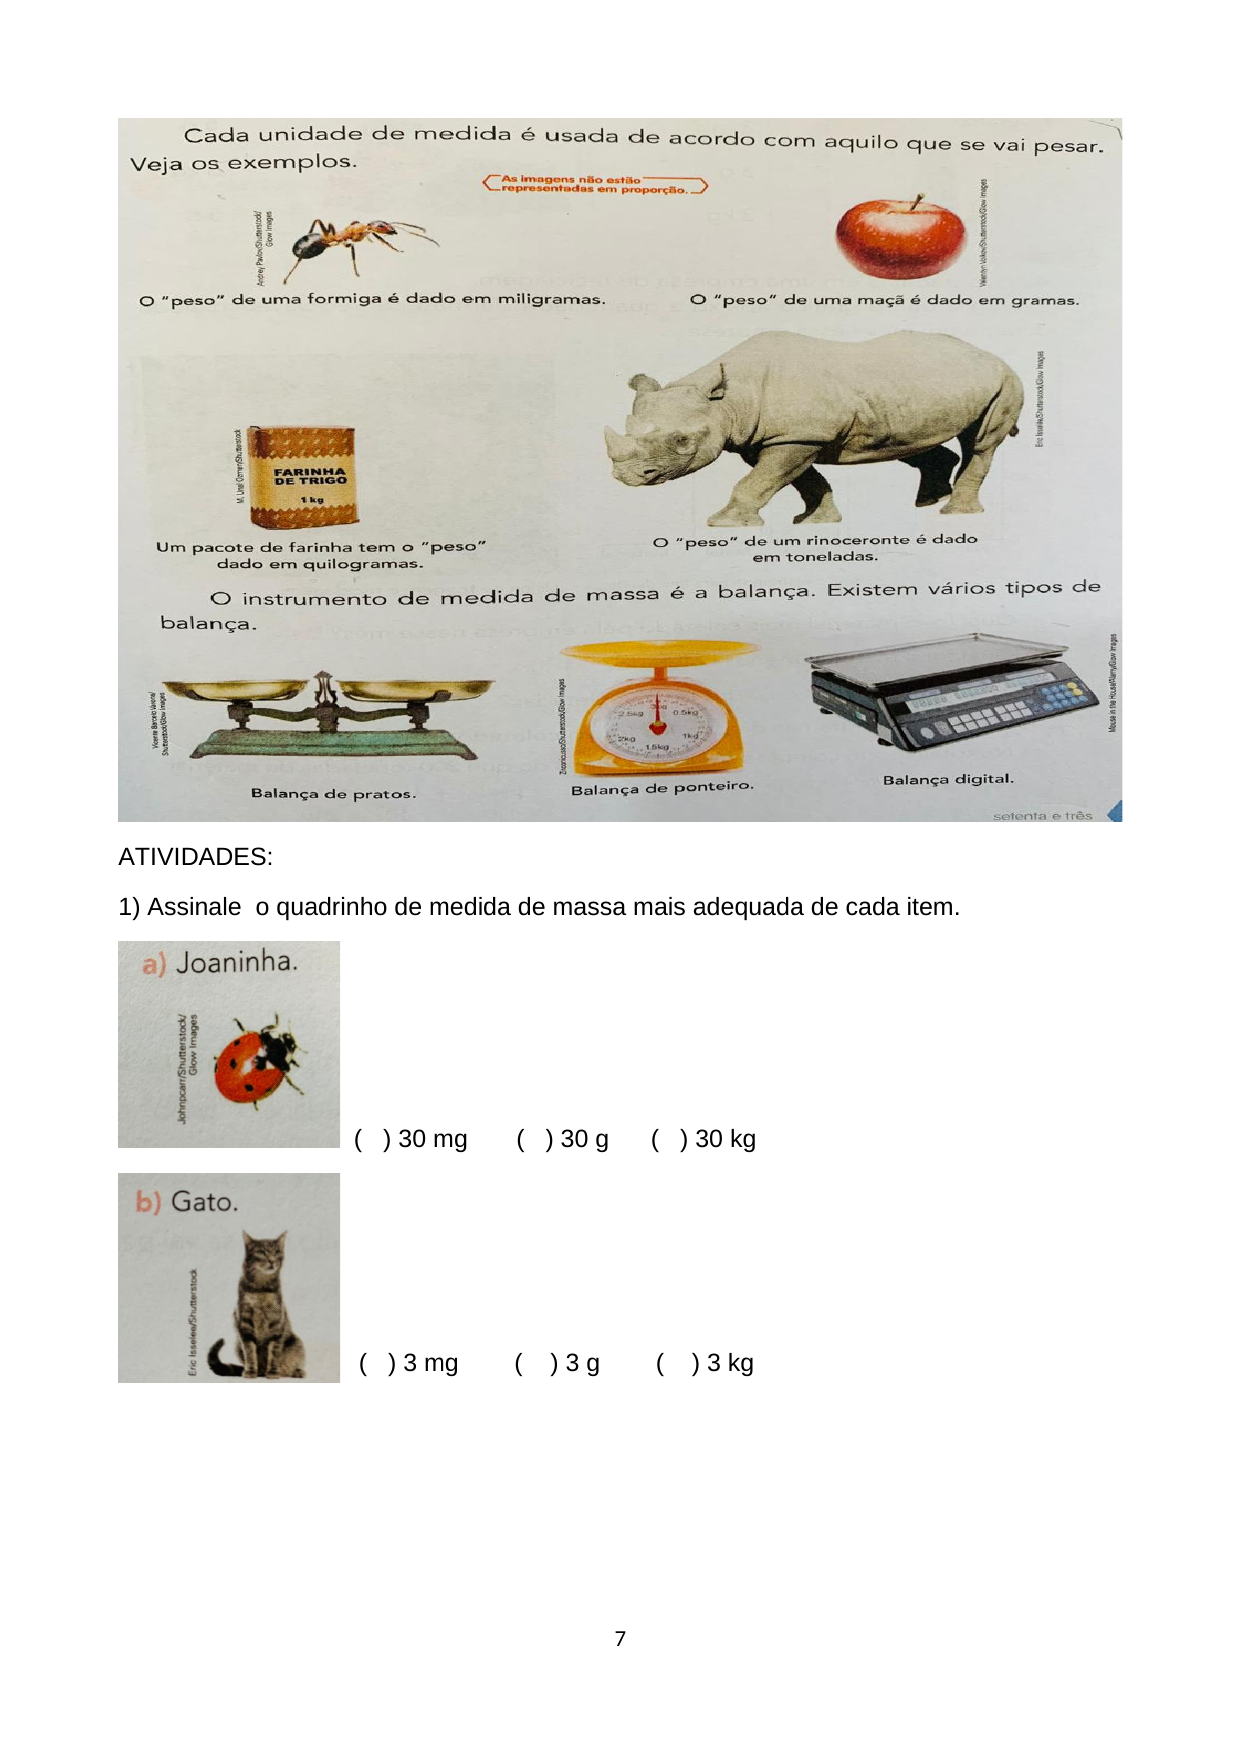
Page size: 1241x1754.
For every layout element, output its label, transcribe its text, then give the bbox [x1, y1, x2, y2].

picture [118, 1173, 340, 1383]
text 1) Assinale o quadrinho de medida de massa mais adequada de cada item. [118, 892, 1122, 920]
text ( ) 3 mg ( ) 3 g ( ) 3 kg [340, 1347, 1122, 1376]
picture [118, 118, 1123, 822]
picture [118, 941, 340, 1148]
text ( ) 30 mg ( ) 30 g ( ) 30 kg [118, 941, 1122, 1153]
text ATIVIDADES: [118, 842, 1122, 871]
